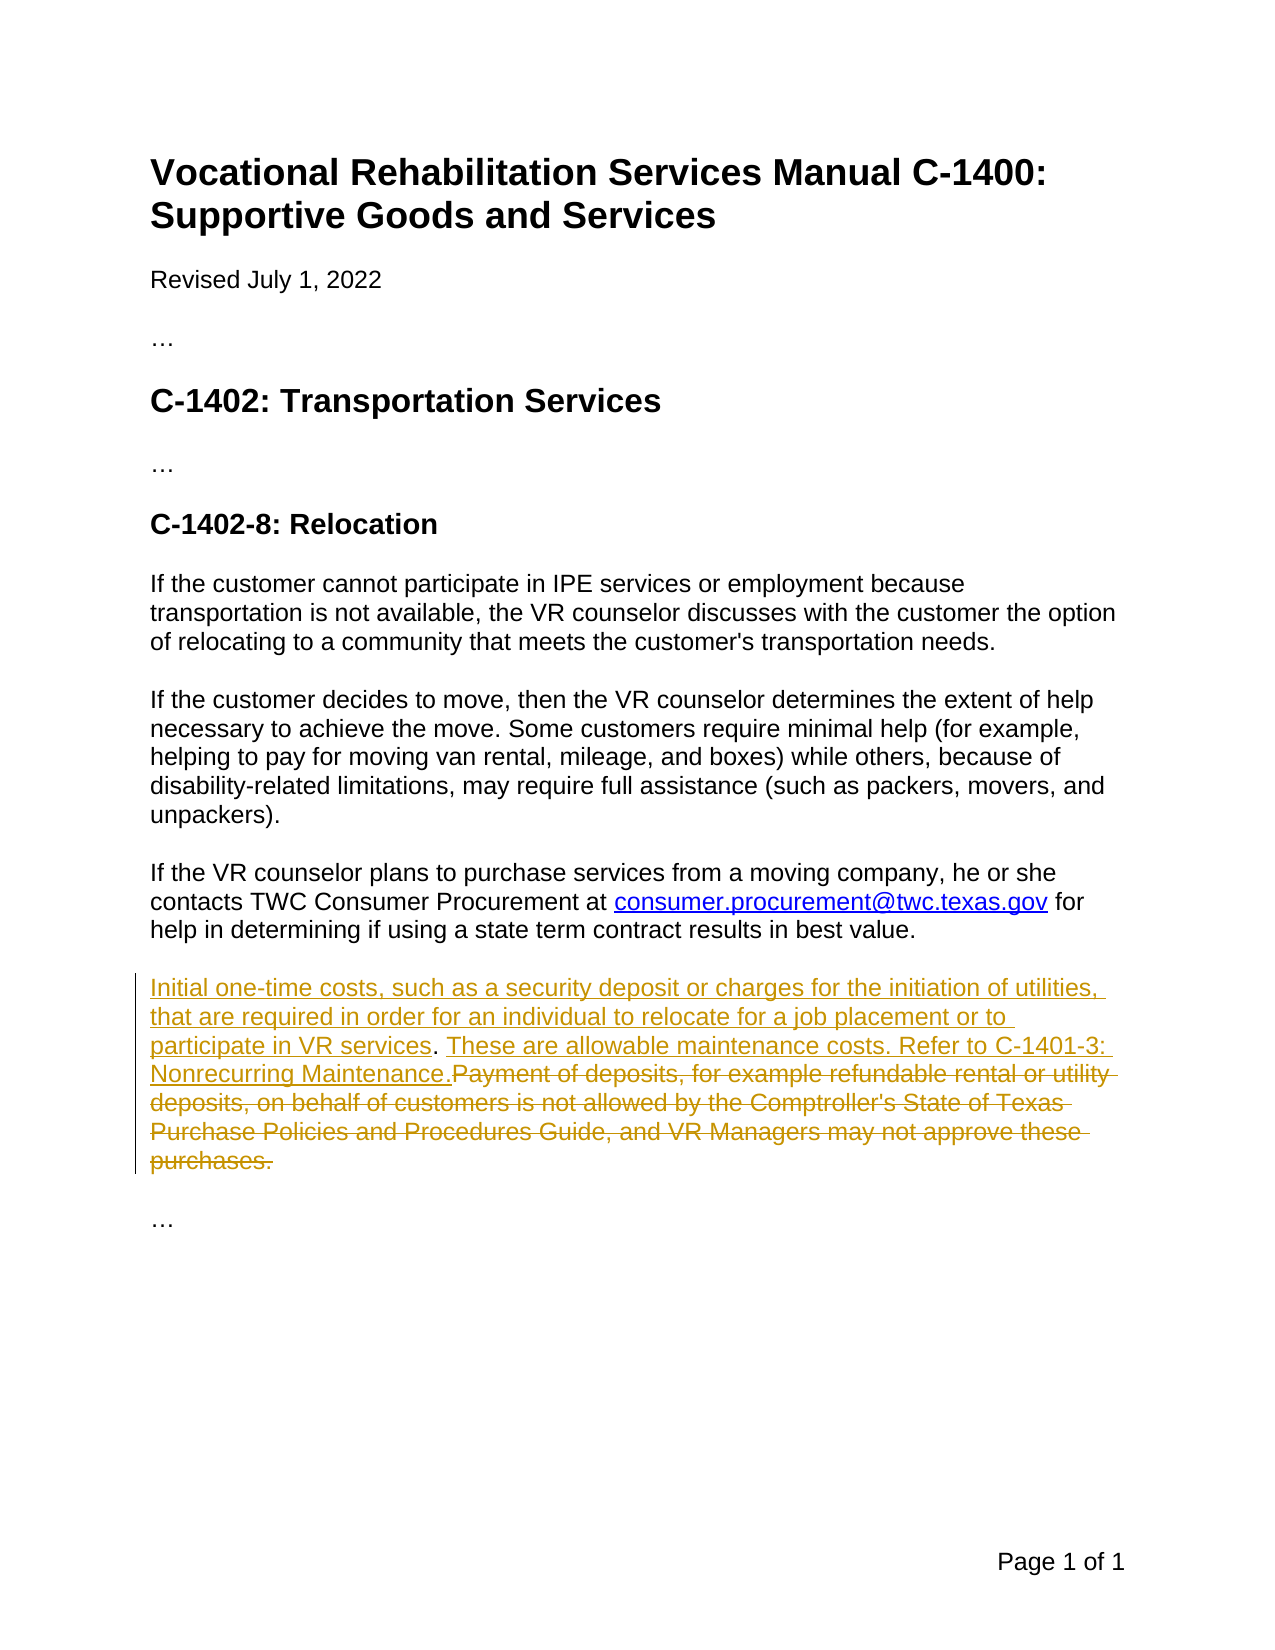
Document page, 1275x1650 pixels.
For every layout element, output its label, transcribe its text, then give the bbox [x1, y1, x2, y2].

subtitle C-1402: Transportation Services [150, 381, 1125, 420]
subtitle Vocational Rehabilitation Services Manual C-1400: Supportive Goods and Services [150, 150, 1125, 236]
subtitle … [150, 1204, 1125, 1232]
text If the customer cannot participate in IPE services or employment because transportation is not available, the VR counselor discusses with the customer the option of relocating to a community that meets the customer's transportation needs. [150, 569, 1125, 656]
text If the VR counselor plans to purchase services from a moving company, he or she contacts TWC Consumer Procurement at consumer.procurement@twc.texas.gov for help in determining if using a state term contract results in best value. [150, 858, 1125, 944]
text … [150, 449, 1125, 478]
subtitle C-1402-8: Relocation [150, 507, 1125, 540]
text . [150, 973, 1125, 1174]
text … [150, 323, 1125, 352]
text Revised July 1, 2022 [150, 265, 1125, 294]
text If the customer decides to move, then the VR counselor determines the extent of help necessary to achieve the move. Some customers require minimal help (for example, helping to pay for moving van rental, mileage, and boxes) while others, because of disability-related limitations, may require full assistance (such as packers, movers, and unpackers). [150, 685, 1125, 829]
